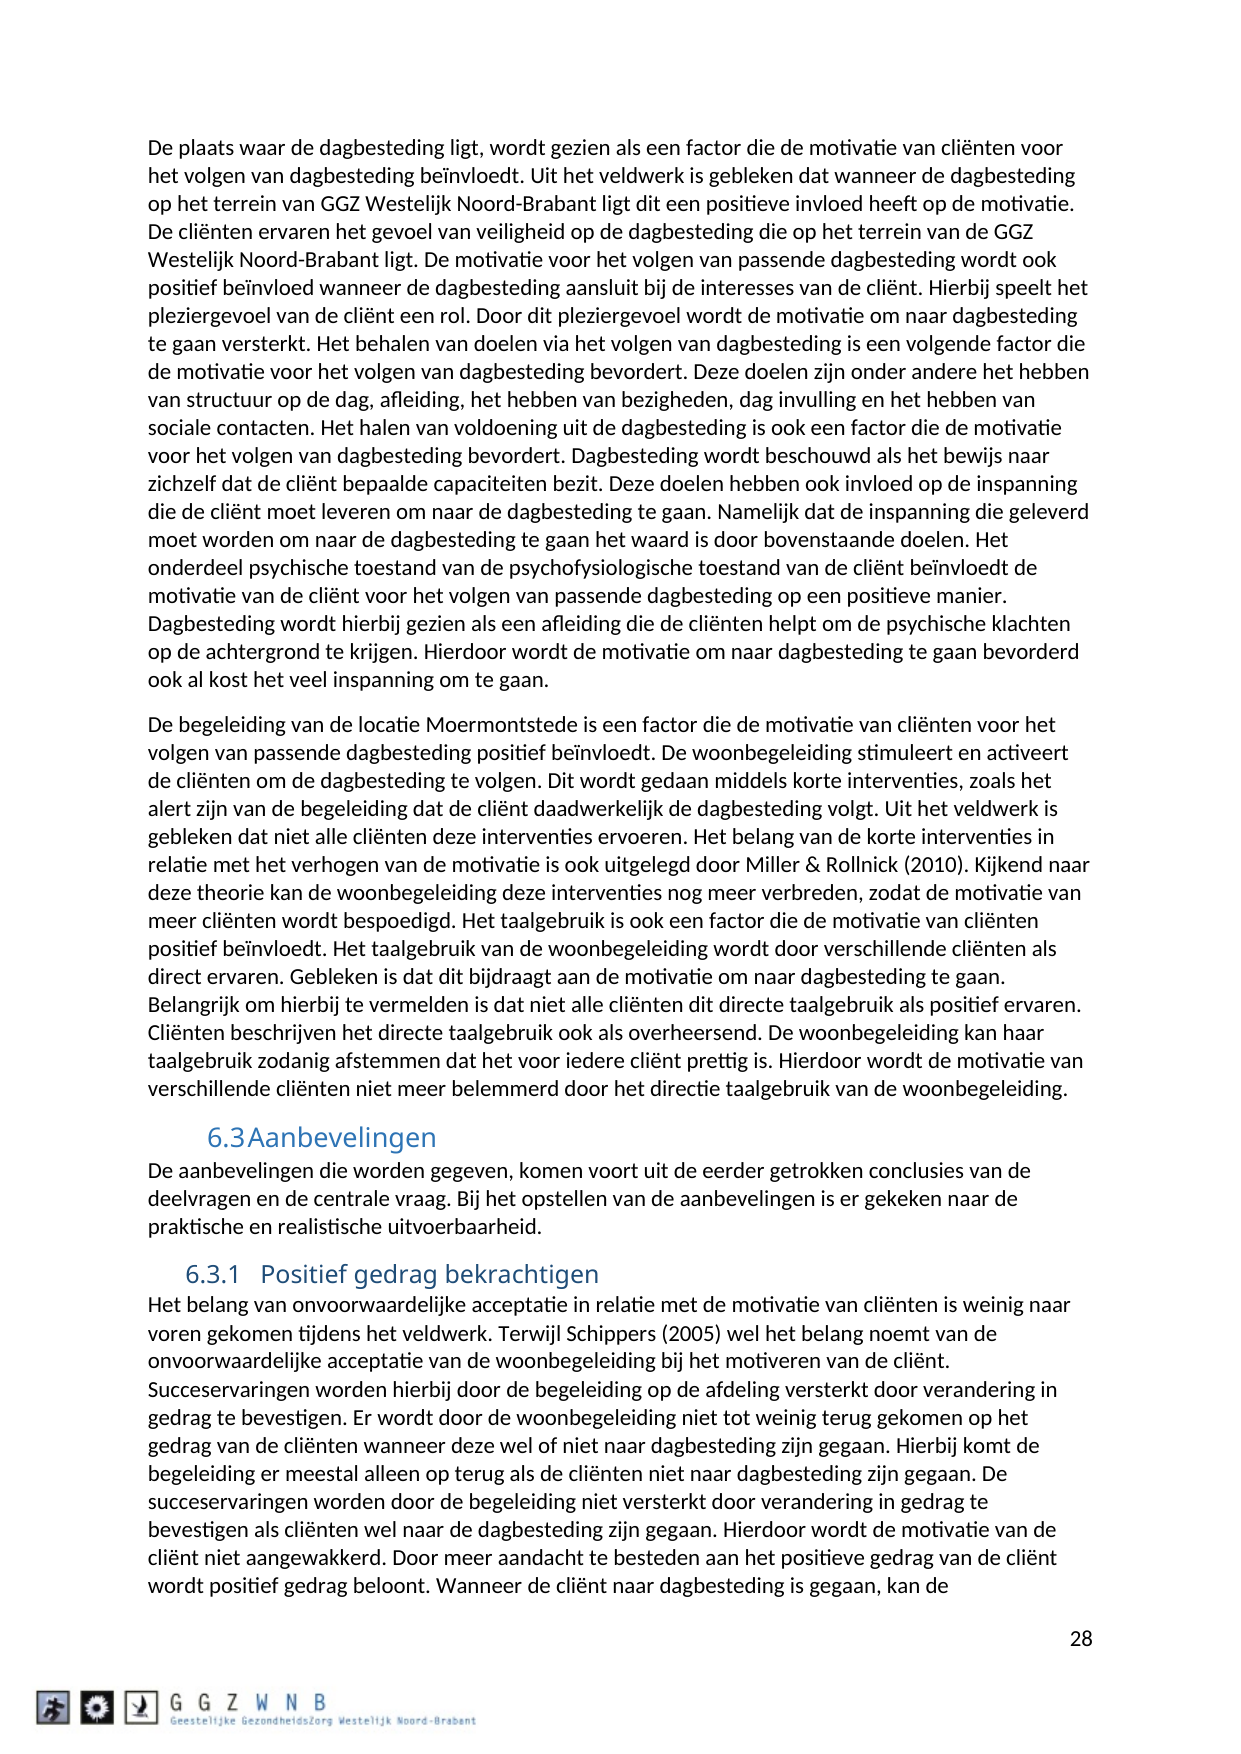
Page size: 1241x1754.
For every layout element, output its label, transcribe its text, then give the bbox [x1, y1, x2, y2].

subtitle Aanbevelingen [207, 1119, 1093, 1156]
text De begeleiding van de locatie Moermontstede is een factor die de motivatie van cliënten voor het volgen van passende dagbesteding positief beïnvloedt. De woonbegeleiding stimuleert en activeert de cliënten om de dagbesteding te volgen. Dit wordt gedaan middels korte interventies, zoals het alert zijn van de begeleiding dat de cliënt daadwerkelijk de dagbesteding volgt. Uit het veldwerk is gebleken dat niet alle cliënten deze interventies ervoeren. Het belang van de korte interventies in relatie met het verhogen van de motivatie is ook uitgelegd door Miller & Rollnick (2010). Kijkend naar deze theorie kan de woonbegeleiding deze interventies nog meer verbreden, zodat de motivatie van meer cliënten wordt bespoedigd. Het taalgebruik is ook een factor die de motivatie van cliënten positief beïnvloedt. Het taalgebruik van de woonbegeleiding wordt door verschillende cliënten als direct ervaren. Gebleken is dat dit bijdraagt aan de motivatie om naar dagbesteding te gaan. Belangrijk om hierbij te vermelden is dat niet alle cliënten dit directe taalgebruik als positief ervaren. Cliënten beschrijven het directe taalgebruik ook als overheersend. De woonbegeleiding kan haar taalgebruik zodanig afstemmen dat het voor iedere cliënt prettig is. Hierdoor wordt de motivatie van verschillende cliënten niet meer belemmerd door het directie taalgebruik van de woonbegeleiding. [148, 710, 1093, 1102]
text De aanbevelingen die worden gegeven, komen voort uit de eerder getrokken conclusies van de deelvragen en de centrale vraag. Bij het opstellen van de aanbevelingen is er gekeken naar de praktische en realistische uitvoerbaarheid. [148, 1156, 1093, 1240]
text De plaats waar de dagbesteding ligt, wordt gezien als een factor die de motivatie van cliënten voor het volgen van dagbesteding beïnvloedt. Uit het veldwerk is gebleken dat wanneer de dagbesteding op het terrein van GGZ Westelijk Noord-Brabant ligt dit een positieve invloed heeft op de motivatie. De cliënten ervaren het gevoel van veiligheid op de dagbesteding die op het terrein van de GGZ Westelijk Noord-Brabant ligt. De motivatie voor het volgen van passende dagbesteding wordt ook positief beïnvloed wanneer de dagbesteding aansluit bij de interesses van de cliënt. Hierbij speelt het pleziergevoel van de cliënt een rol. Door dit pleziergevoel wordt de motivatie om naar dagbesteding te gaan versterkt. Het behalen van doelen via het volgen van dagbesteding is een volgende factor die de motivatie voor het volgen van dagbesteding bevordert. Deze doelen zijn onder andere het hebben van structuur op de dag, afleiding, het hebben van bezigheden, dag invulling en het hebben van sociale contacten. Het halen van voldoening uit de dagbesteding is ook een factor die de motivatie voor het volgen van dagbesteding bevordert. Dagbesteding wordt beschouwd als het bewijs naar zichzelf dat de cliënt bepaalde capaciteiten bezit. Deze doelen hebben ook invloed op de inspanning die de cliënt moet leveren om naar de dagbesteding te gaan. Namelijk dat de inspanning die geleverd moet worden om naar de dagbesteding te gaan het waard is door bovenstaande doelen. Het onderdeel psychische toestand van de psychofysiologische toestand van de cliënt beïnvloedt de motivatie van de cliënt voor het volgen van passende dagbesteding op een positieve manier. Dagbesteding wordt hierbij gezien als een afleiding die de cliënten helpt om de psychische klachten op de achtergrond te krijgen. Hierdoor wordt de motivatie om naar dagbesteding te gaan bevorderd ook al kost het veel inspanning om te gaan. [148, 133, 1093, 693]
picture [9, 1663, 559, 1741]
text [148, 1291, 1093, 1599]
subtitle Positief gedrag bekrachtigen [185, 1257, 1093, 1291]
